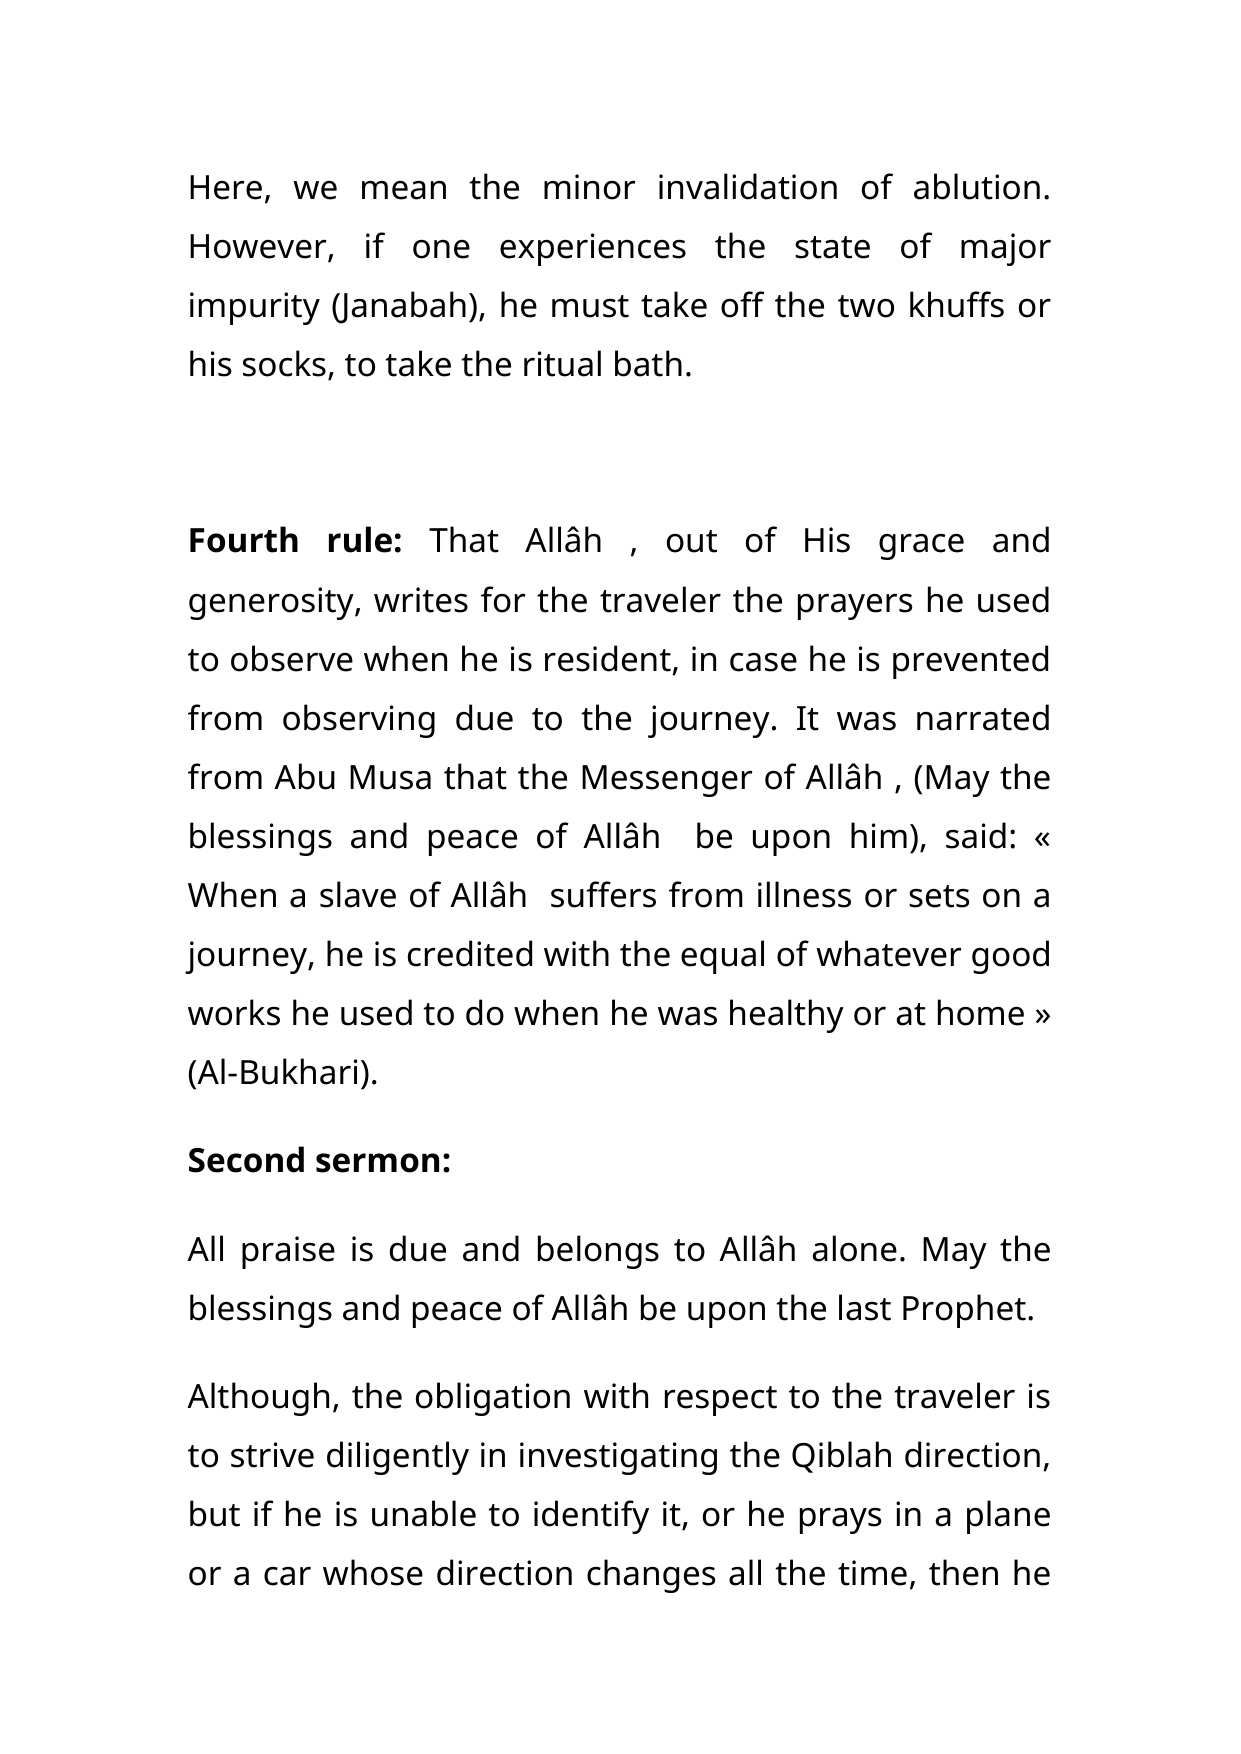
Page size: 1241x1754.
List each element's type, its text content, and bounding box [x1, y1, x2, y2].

text Second sermon: [187, 1123, 1053, 1182]
text Fourth rule: That Allâh , out of His grace and generosity, writes for the traveler the prayers he used to observe when he is resident, in case he is prevented from observing due to the journey. It was narrated from Abu Musa that the Messenger of Allâh , (May the blessings and peace of Allâh be upon him), said: « When a slave of Allâh suffers from illness or sets on a journey, he is credited with the equal of whatever good works he used to do when he was healthy or at home » (Al-Bukhari). [187, 504, 1053, 1094]
text All praise is due and belongs to Allâh alone. May the blessings and peace of Allâh be upon the last Prophet. [187, 1212, 1053, 1330]
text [187, 1359, 1053, 1595]
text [187, 150, 1053, 386]
